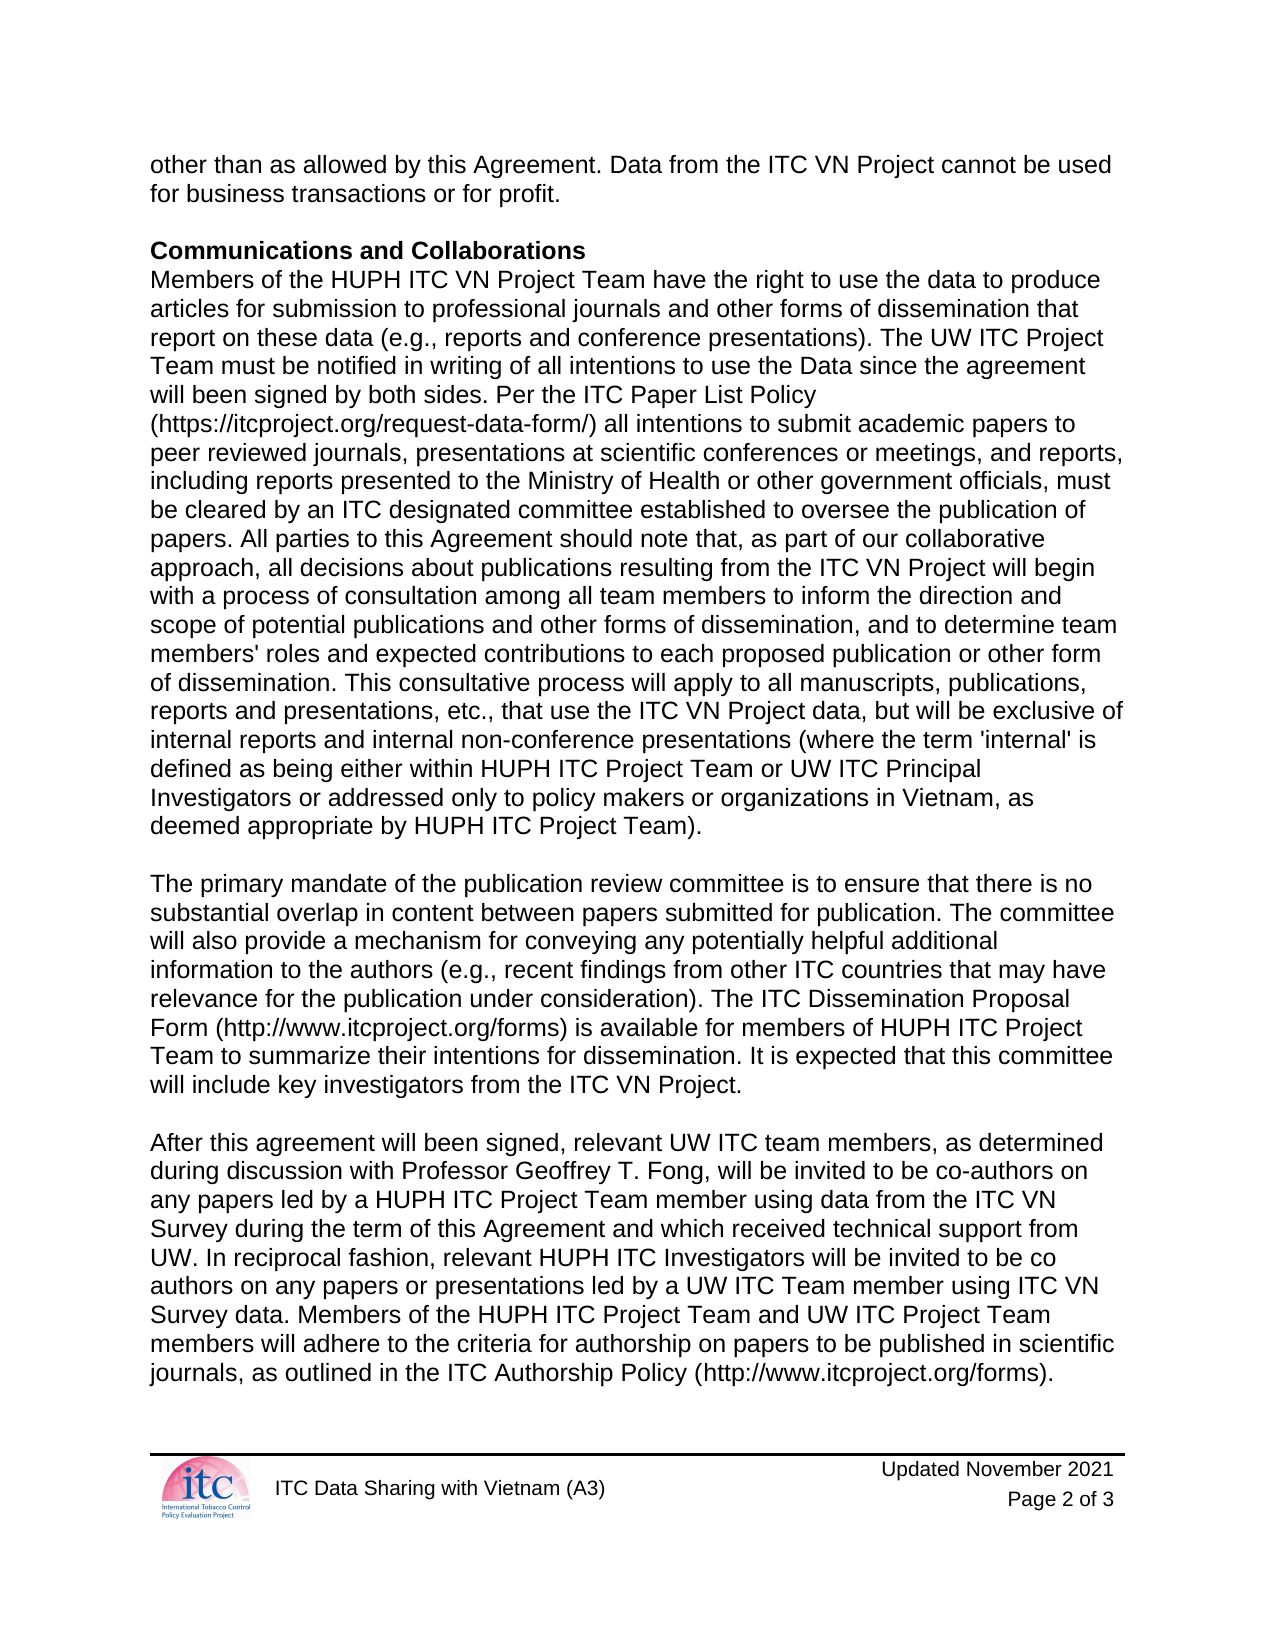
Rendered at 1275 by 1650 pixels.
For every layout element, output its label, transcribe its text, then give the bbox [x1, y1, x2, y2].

picture [162, 1456, 252, 1519]
text Communications and Collaborations [150, 236, 1125, 265]
text After this agreement will been signed, relevant UW ITC team members, as determined during discussion with Professor Geoffrey T. Fong, will be invited to be co-authors on any papers led by a HUPH ITC Project Team member using data from the ITC VN Survey during the term of this Agreement and which received technical support from UW. In reciprocal fashion, relevant HUPH ITC Investigators will be invited to be co authors on any papers or presentations led by a UW ITC Team member using ITC VN Survey data. Members of the HUPH ITC Project Team and UW ITC Project Team members will adhere to the criteria for authorship on papers to be published in scientific journals, as outlined in the ITC Authorship Policy (http://www.itcproject.org/forms). [150, 1127, 1125, 1386]
text The primary mandate of the publication review committee is to ensure that there is no substantial overlap in content between papers submitted for publication. The committee will also provide a mechanism for conveying any potentially helpful additional information to the authors (e.g., recent findings from other ITC countries that may have relevance for the publication under consideration). The ITC Dissemination Proposal Form (http://www.itcproject.org/forms) is available for members of HUPH ITC Project Team to summarize their intentions for dissemination. It is expected that this committee will include key investigators from the ITC VN Project. [150, 869, 1125, 1099]
text Members of the HUPH ITC VN Project Team have the right to use the data to produce articles for submission to professional journals and other forms of dissemination that report on these data (e.g., reports and conference presentations). The UW ITC Project Team must be notified in writing of all intentions to use the Data since the agreement will been signed by both sides. Per the ITC Paper List Policy (https://itcproject.org/request-data-form/) all intentions to submit academic papers to peer reviewed journals, presentations at scientific conferences or meetings, and reports, including reports presented to the Ministry of Health or other government officials, must be cleared by an ITC designated committee established to oversee the publication of papers. All parties to this Agreement should note that, as part of our collaborative approach, all decisions about publications resulting from the ITC VN Project will begin with a process of consultation among all team members to inform the direction and scope of potential publications and other forms of dissemination, and to determine team members' roles and expected contributions to each proposed publication or other form of dissemination. This consultative process will apply to all manuscripts, publications, reports and presentations, etc., that use the ITC VN Project data, but will be exclusive of internal reports and internal non-conference presentations (where the term 'internal' is defined as being either within HUPH ITC Project Team or UW ITC Principal Investigators or addressed only to policy makers or organizations in Vietnam, as deemed appropriate by HUPH ITC Project Team). [150, 265, 1125, 840]
